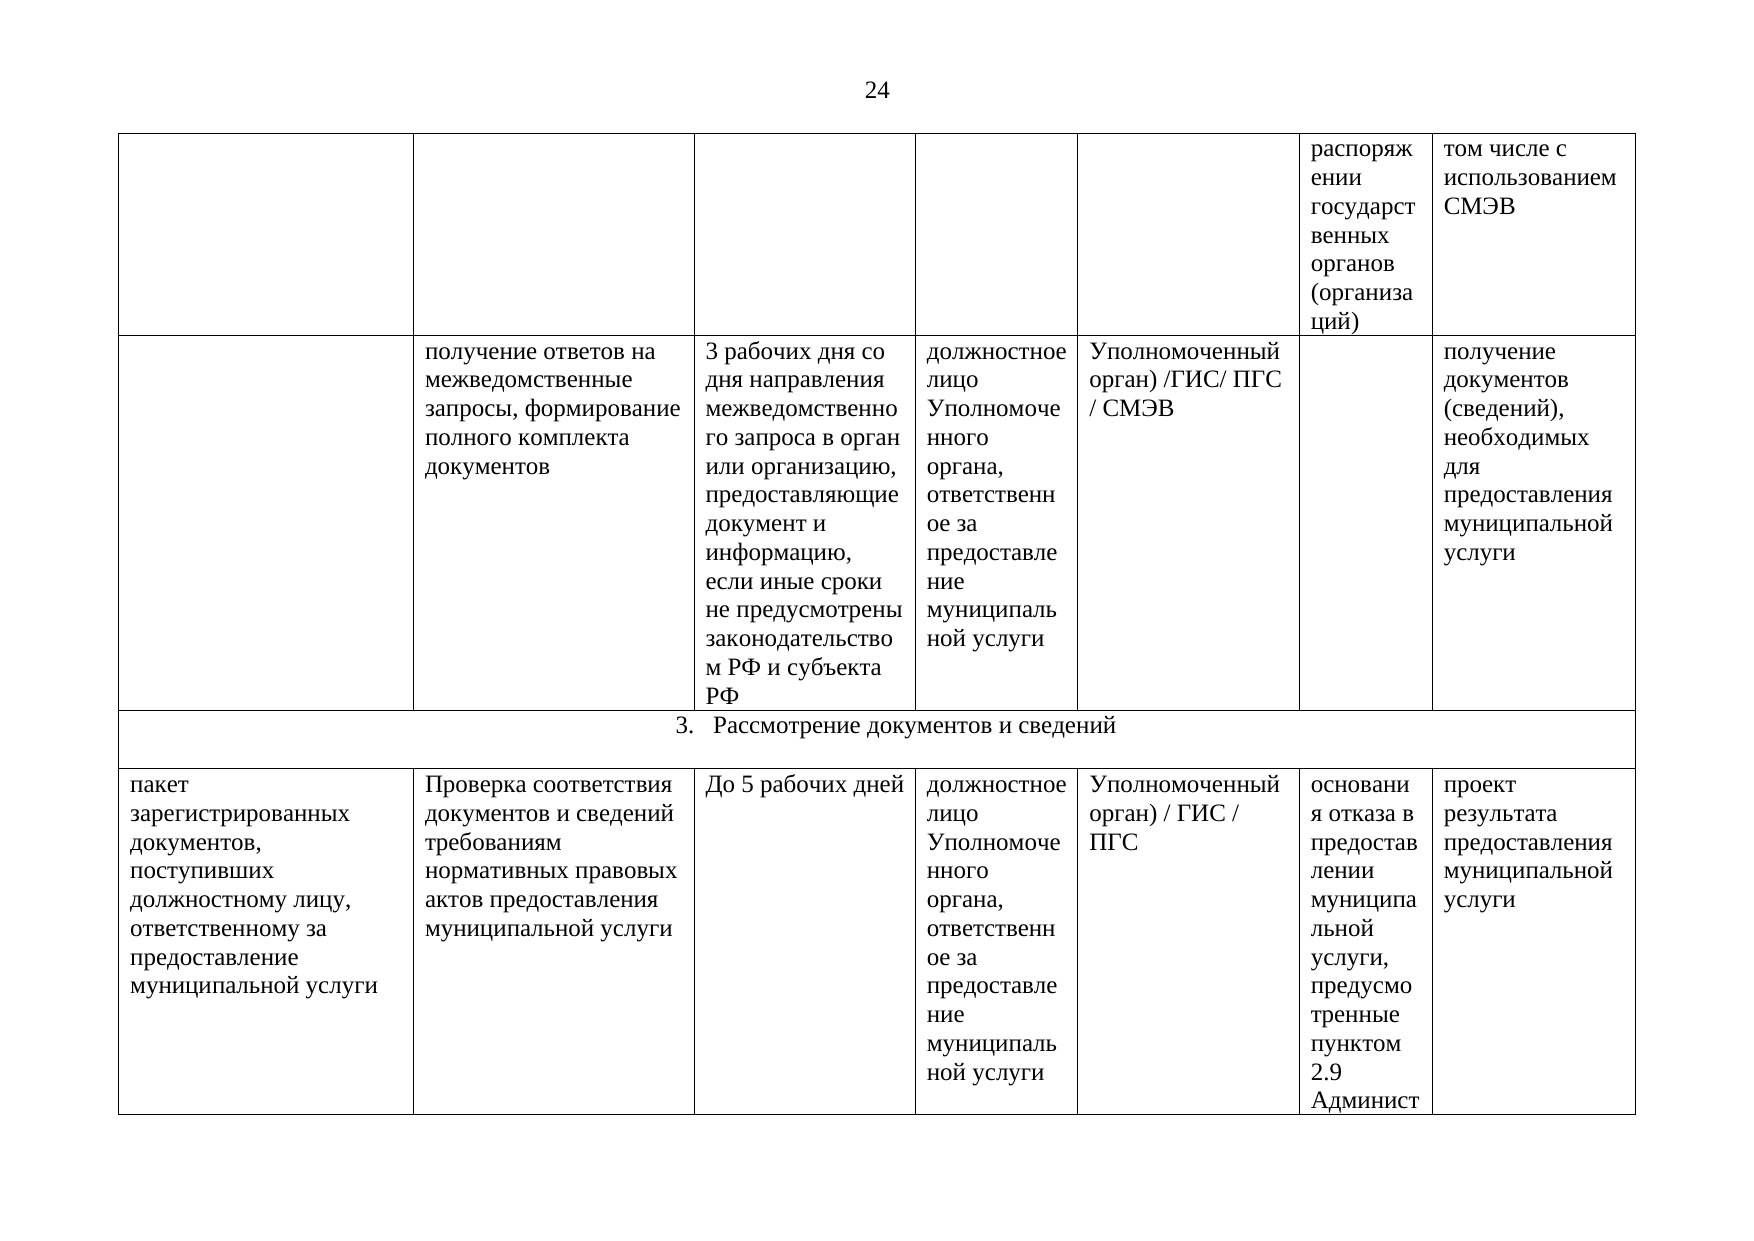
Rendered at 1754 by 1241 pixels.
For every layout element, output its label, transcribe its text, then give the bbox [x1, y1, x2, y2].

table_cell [1300, 769, 1432, 1114]
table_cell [1300, 134, 1432, 335]
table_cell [414, 769, 694, 1114]
table_cell Уполномоченный орган) /ГИС/ ПГС / СМЭВ [1078, 336, 1299, 709]
table_cell получение документов (сведений), необходимых для предоставления муниципальной услуги [1433, 336, 1635, 709]
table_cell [1433, 769, 1635, 1114]
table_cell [1078, 769, 1299, 1114]
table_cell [1078, 134, 1299, 335]
table_cell [119, 336, 413, 709]
table_cell Рассмотрение документов и сведений [119, 711, 1635, 768]
table_cell должностное лицо Уполномоченного органа, ответственное за предоставление муниципальной услуги [916, 336, 1077, 709]
table_cell [1300, 336, 1432, 709]
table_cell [695, 134, 915, 335]
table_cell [119, 134, 413, 335]
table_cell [916, 134, 1077, 335]
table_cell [916, 769, 1077, 1114]
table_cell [1433, 134, 1635, 335]
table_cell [119, 769, 413, 1114]
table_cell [414, 134, 694, 335]
table_cell получение ответов на межведомственные запросы, формирование полного комплекта документов [414, 336, 694, 709]
table_cell До 5 рабочих дней [695, 769, 915, 1114]
table_cell 3 рабочих дня со дня направления межведомственного запроса в орган или организацию, предоставляющие документ и информацию, если иные сроки не предусмотрены законодательством РФ и субъекта РФ [695, 336, 915, 709]
